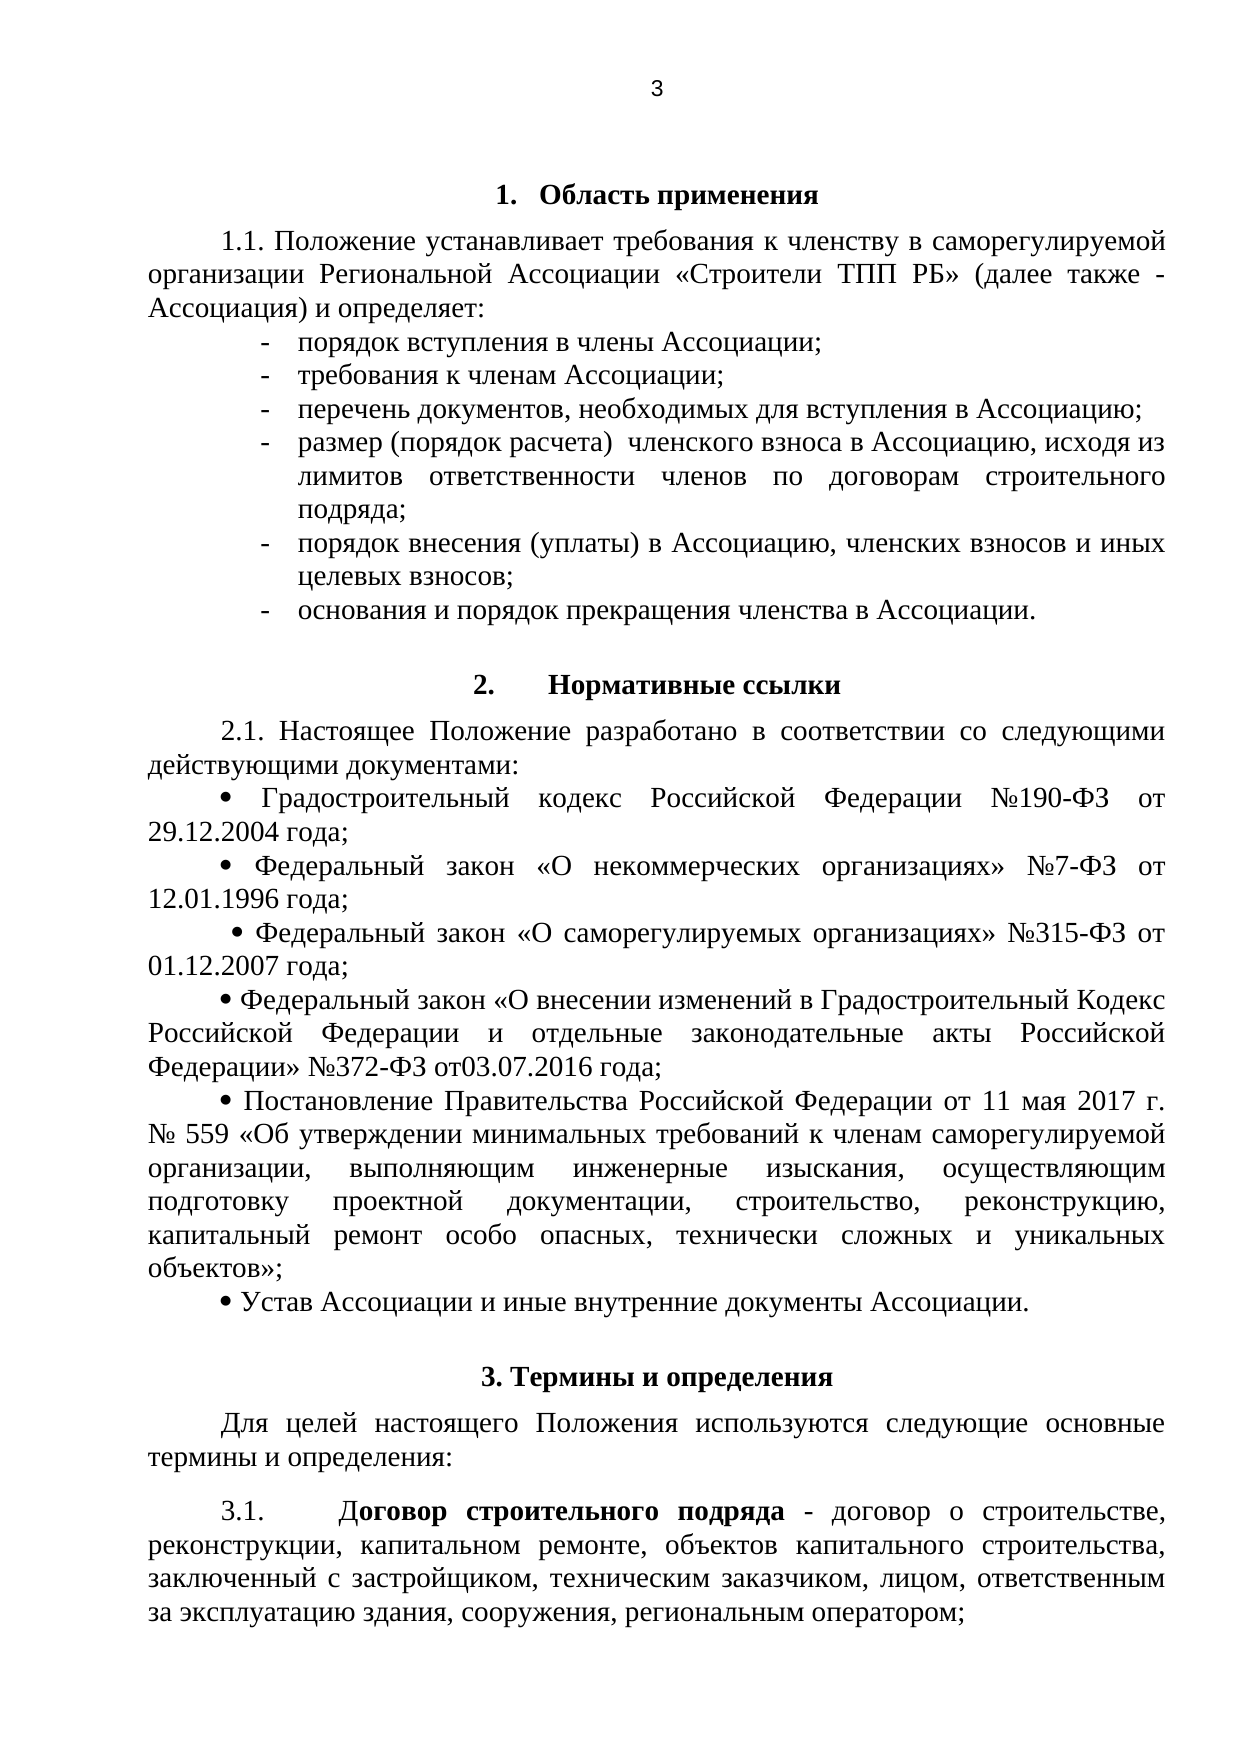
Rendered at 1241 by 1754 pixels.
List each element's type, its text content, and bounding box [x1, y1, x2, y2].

text 1.1. Положение устанавливает требования к членству в саморегулируемой организации Региональной Ассоциации «Строители ТПП РБ» (далее также - Ассоциация) и определяет: [148, 223, 1166, 324]
subtitle 1. Область применения [148, 177, 1166, 211]
subtitle 3. Термины и определения [148, 1359, 1166, 1393]
list перечень документов, необходимых для вступления в Ассоциацию; [260, 391, 1166, 424]
text Федеральный закон «О саморегулируемых организациях» №315-ФЗ от 01.12.2007 года; [148, 915, 1166, 982]
list порядок внесения (уплаты) в Ассоциацию, членских взносов и иных целевых взносов; [260, 525, 1166, 592]
text Федеральный закон «О внесении изменений в Градостроительный Кодекс Российской Федерации и отдельные законодательные акты Российской Федерации» №372-ФЗ от03.07.2016 года; [148, 982, 1166, 1083]
text Градостроительный кодекс Российской Федерации №190-ФЗ от 29.12.2004 года; [148, 780, 1166, 848]
text Постановление Правительства Российской Федерации от 11 мая 2017 г. № 559 «Об утверждении минимальных требований к членам саморегулируемой организации, выполняющим инженерные изыскания, осуществляющим подготовку проектной документации, строительство, реконструкцию, капитальный ремонт особо опасных, технически сложных и уникальных объектов»; [148, 1083, 1166, 1284]
text Устав Ассоциации и иные внутренние документы Ассоциации. [148, 1284, 1166, 1318]
text Федеральный закон «О некоммерческих организациях» №7-ФЗ от 12.01.1996 года; [148, 848, 1166, 915]
text 2.1. Настоящее Положение разработано в соответствии со следующими действующими документами: [148, 713, 1166, 780]
list размер (порядок расчета) членского взноса в Ассоциацию, исходя из лимитов ответственности членов по договорам строительного подряда; [260, 424, 1166, 525]
subtitle 2. Нормативные ссылки [148, 667, 1166, 701]
list порядок вступления в члены Ассоциации; [260, 324, 1166, 357]
list основания и порядок прекращения членства в Ассоциации. [260, 592, 1166, 626]
text Для целей настоящего Положения используются следующие основные термины и определения: [148, 1405, 1166, 1472]
text 3.1. Договор строительного подряда - договор о строительстве, реконструкции, капитальном ремонте, объектов капитального строительства, заключенный с застройщиком, техническим заказчиком, лицом, ответственным за эксплуатацию здания, сооружения, региональным оператором; [148, 1493, 1166, 1627]
list требования к членам Ассоциации; [260, 357, 1166, 391]
